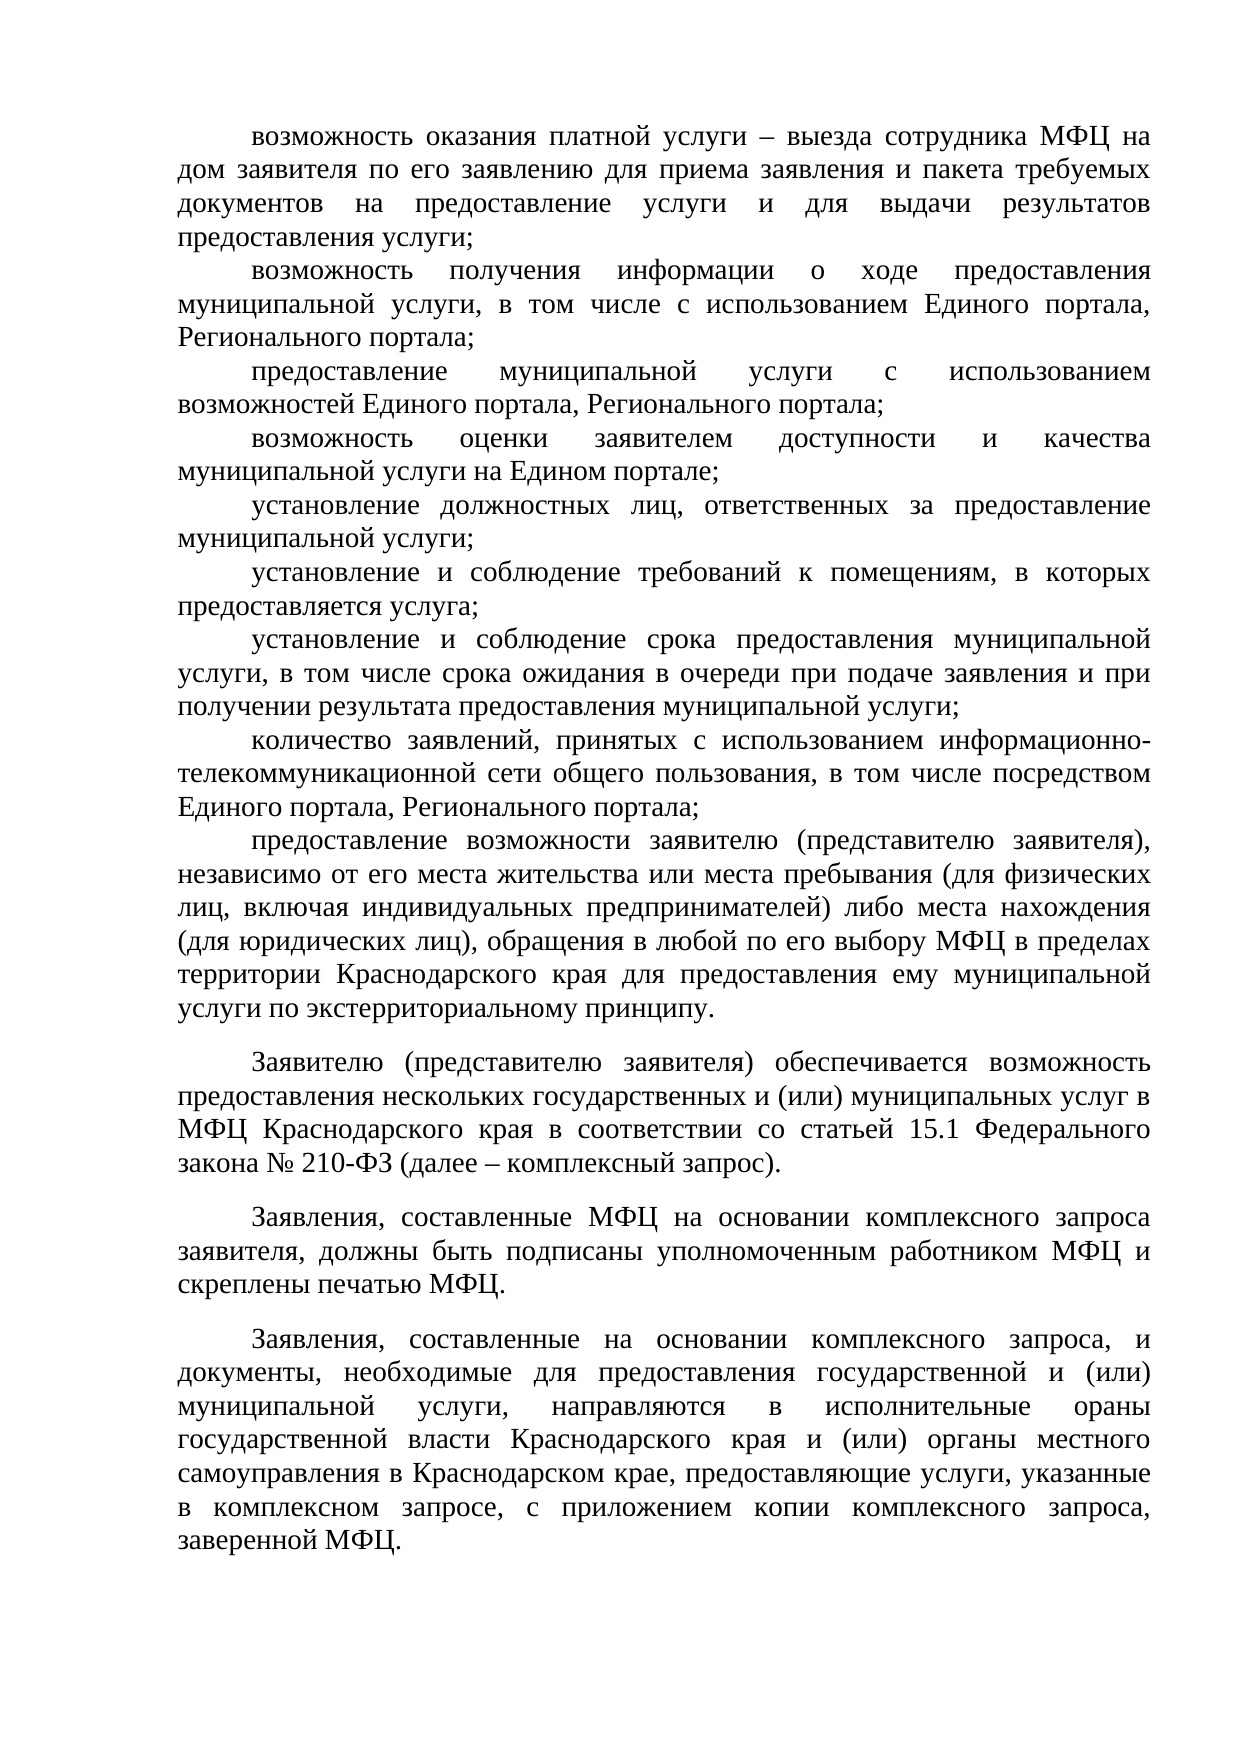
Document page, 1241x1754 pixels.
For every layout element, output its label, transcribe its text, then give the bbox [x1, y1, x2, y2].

text предоставление возможности заявителю (представителю заявителя), независимо от его места жительства или места пребывания (для физических лиц, включая индивидуальных предпринимателей) либо места нахождения (для юридических лиц), обращения в любой по его выбору МФЦ в пределах территории Краснодарского края для предоставления ему муниципальной услуги по экстерриториальному принципу. [177, 822, 1152, 1024]
text Заявления, составленные на основании комплексного запроса, и документы, необходимые для предоставления государственной и (или) муниципальной услуги, направляются в исполнительные ораны государственной власти Краснодарского края и (или) органы местного самоуправления в Краснодарском крае, предоставляющие услуги, указанные в комплексном запросе, с приложением копии комплексного запроса, заверенной МФЦ. [177, 1321, 1152, 1556]
text возможность оценки заявителем доступности и качества муниципальной услуги на Едином портале; [177, 420, 1152, 487]
text Заявления, составленные МФЦ на основании комплексного запроса заявителя, должны быть подписаны уполномоченным работником МФЦ и скреплены печатью МФЦ. [177, 1199, 1152, 1300]
text Заявителю (представителю заявителя) обеспечивается возможность предоставления нескольких государственных и (или) муниципальных услуг в МФЦ Краснодарского края в соответствии со статьей 15.1 Федерального закона № 210-ФЗ (далее – комплексный запрос). [177, 1044, 1152, 1179]
text количество заявлений, принятых с использованием информационно-телекоммуникационной сети общего пользования, в том числе посредством Единого портала, Регионального портала; [177, 722, 1152, 822]
text предоставление муниципальной услуги с использованием возможностей Единого портала, Регионального портала; [177, 353, 1152, 420]
text установление и соблюдение требований к помещениям, в которых предоставляется услуга; [177, 554, 1152, 621]
text возможность оказания платной услуги – выезда сотрудника МФЦ на дом заявителя по его заявлению для приема заявления и пакета требуемых документов на предоставление услуги и для выдачи результатов предоставления услуги; [177, 118, 1152, 252]
text установление и соблюдение срока предоставления муниципальной услуги, в том числе срока ожидания в очереди при подаче заявления и при получении результата предоставления муниципальной услуги; [177, 621, 1152, 722]
text возможность получения информации о ходе предоставления муниципальной услуги, в том числе с использованием Единого портала, Регионального портала; [177, 252, 1152, 353]
text установление должностных лиц, ответственных за предоставление муниципальной услуги; [177, 487, 1152, 554]
